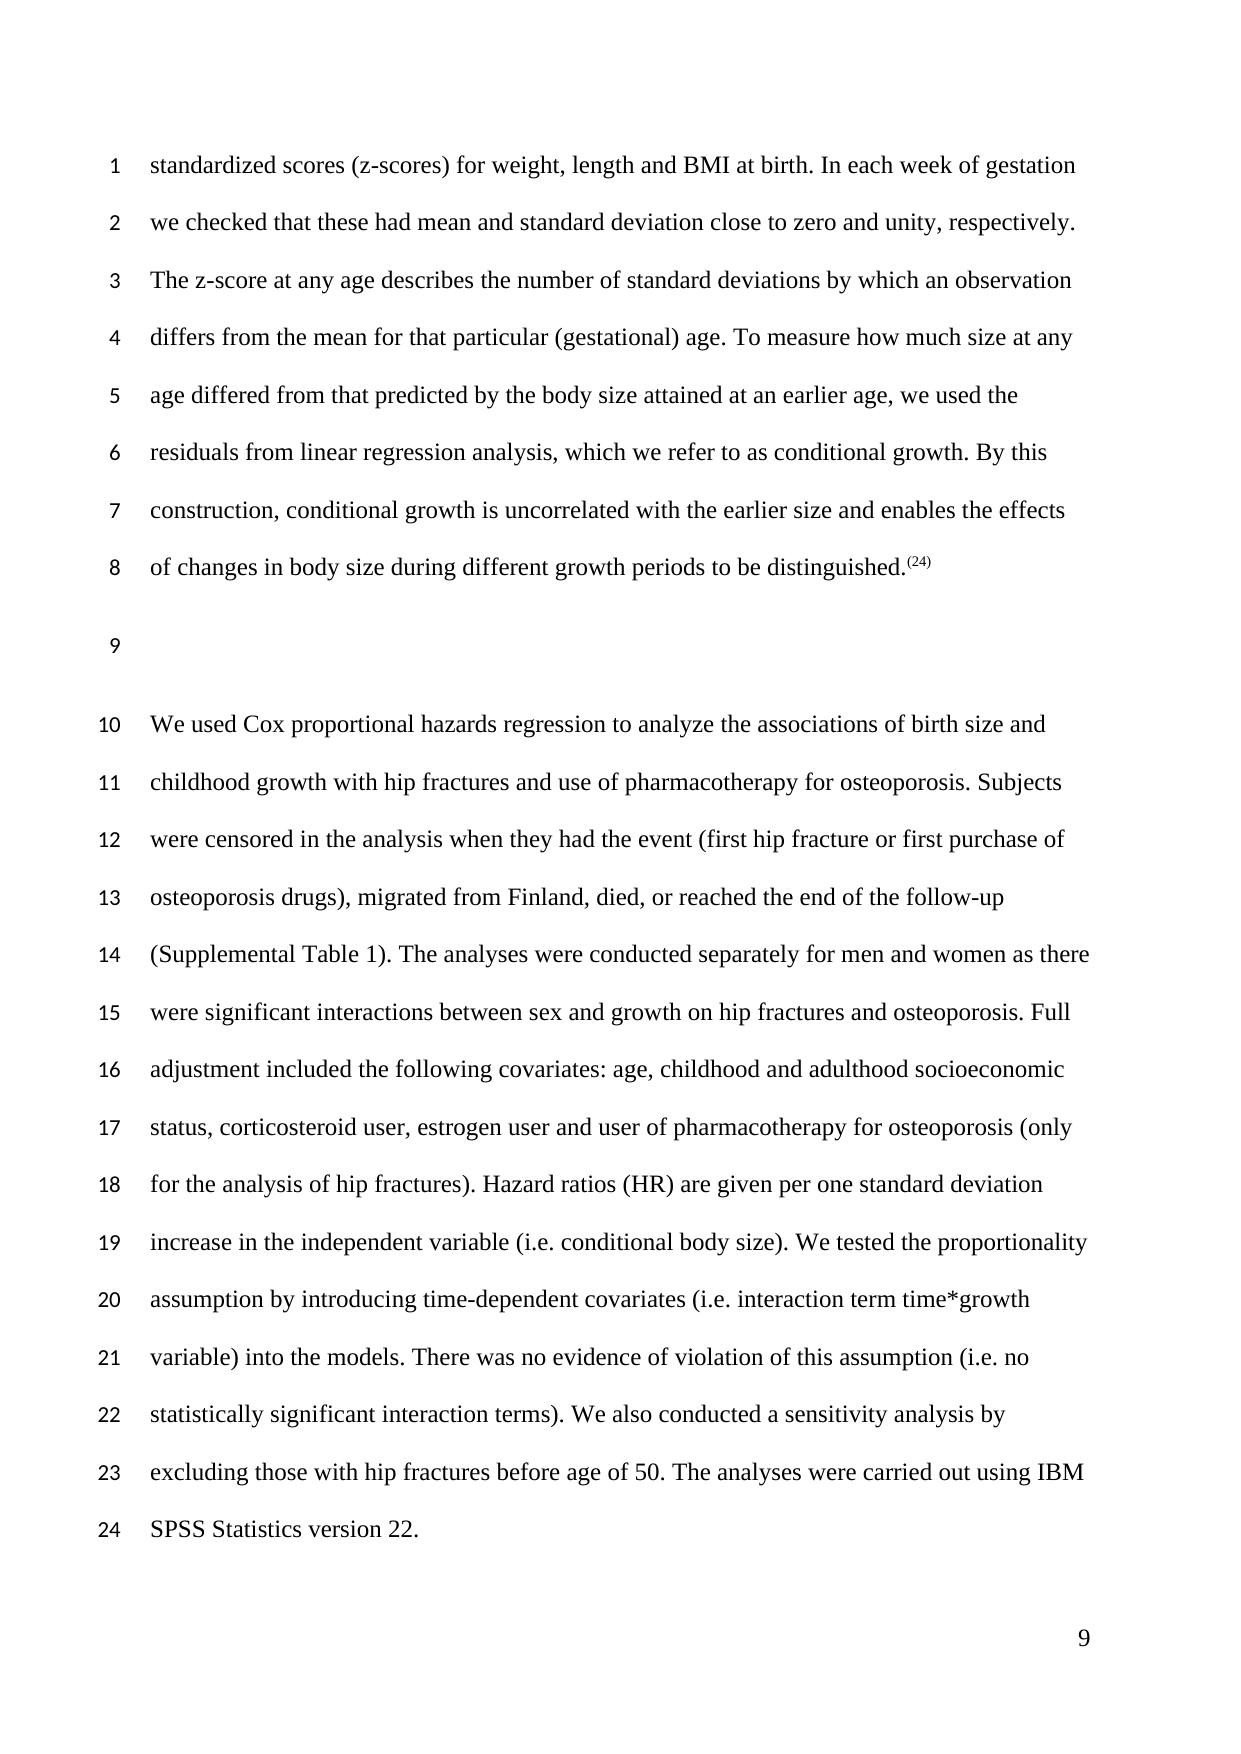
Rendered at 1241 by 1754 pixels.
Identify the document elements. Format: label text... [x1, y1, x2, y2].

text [150, 150, 1090, 581]
text We used Cox proportional hazards regression to analyze the associations of birth size and childhood growth with hip fractures and use of pharmacotherapy for osteoporosis. Subjects were censored in the analysis when they had the event (first hip fracture or first purchase of osteoporosis drugs), migrated from Finland, died, or reached the end of the follow-up (Supplemental Table 1). The analyses were conducted separately for men and women as there were significant interactions between sex and growth on hip fractures and osteoporosis. Full adjustment included the following covariates: age, childhood and adulthood socioeconomic status, corticosteroid user, estrogen user and user of pharmacotherapy for osteoporosis (only for the analysis of hip fractures). Hazard ratios (HR) are given per one standard deviation increase in the independent variable (i.e. conditional body size). We tested the proportionality assumption by introducing time-dependent covariates (i.e. interaction term time*growth variable) into the models. There was no evidence of violation of this assumption (i.e. no statistically significant interaction terms). We also conducted a sensitivity analysis by excluding those with hip fractures before age of 50. The analyses were carried out using IBM SPSS Statistics version 22. [150, 709, 1090, 1543]
